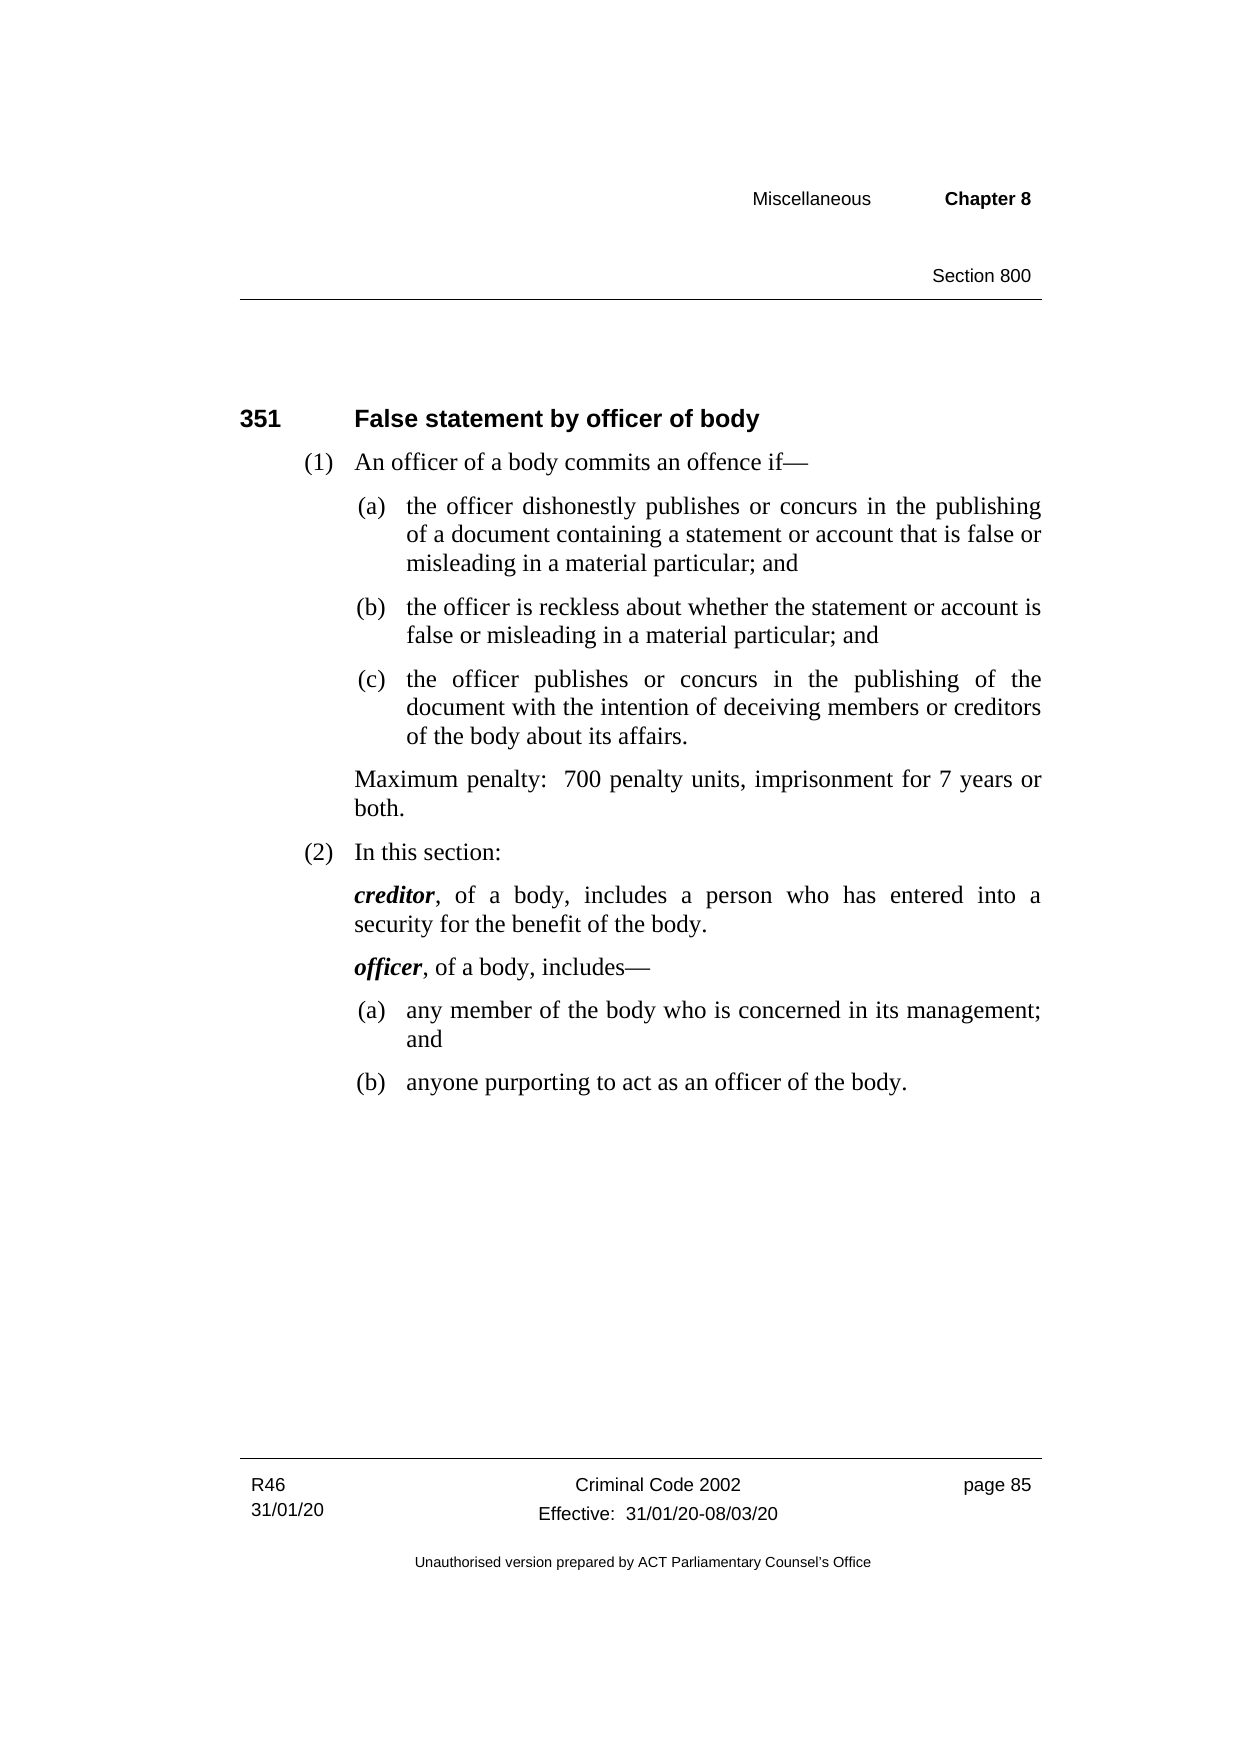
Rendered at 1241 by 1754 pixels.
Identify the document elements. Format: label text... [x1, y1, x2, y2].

text Maximum penalty: 700 penalty units, imprisonment for 7 years or both. [354, 764, 1042, 822]
text 351 False statement by officer of body [239, 404, 1042, 433]
text (1) An officer of a body commits an offence if— [239, 447, 1042, 476]
text (a) any member of the body who is concerned in its management; and [239, 995, 1042, 1053]
text (a) the officer dishonestly publishes or concurs in the publishing of a document containing a statement or account that is false or misleading in a material particular; and [239, 491, 1042, 577]
text (2) In this section: [239, 837, 1042, 865]
text (c) the officer publishes or concurs in the publishing of the document with the intention of deceiving members or creditors of the body about its affairs. [239, 664, 1042, 750]
text officer, of a body, includes— [354, 952, 1042, 981]
text (b) the officer is reckless about whether the statement or account is false or misleading in a material particular; and [239, 592, 1042, 649]
text (b) anyone purporting to act as an officer of the body. [239, 1067, 1042, 1096]
text creditor, of a body, includes a person who has entered into a security for the benefit of the body. [354, 880, 1042, 937]
